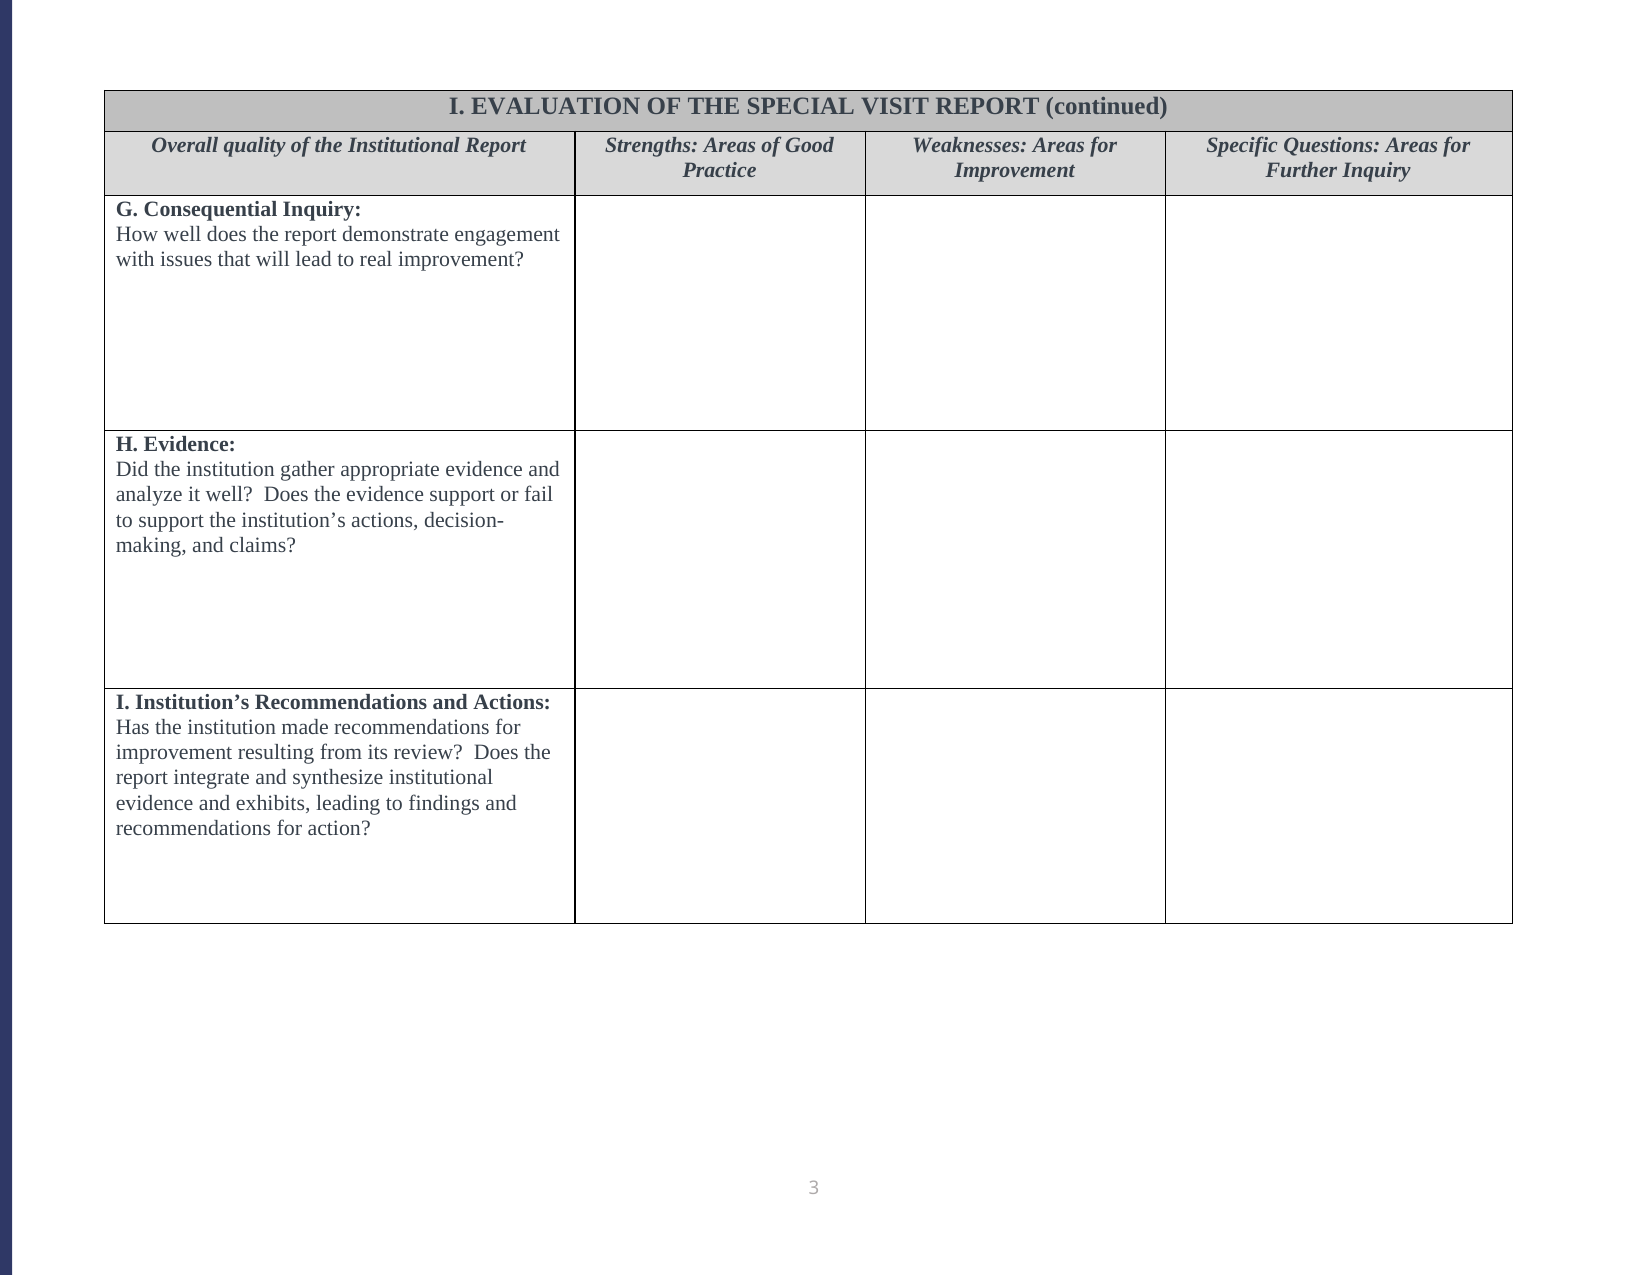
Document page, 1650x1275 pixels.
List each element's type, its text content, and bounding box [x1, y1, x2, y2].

table_header I. EVALUATION OF THE SPECIAL VISIT REPORT (continued) [105, 91, 1512, 131]
table_cell G. Consequential Inquiry: How well does the report demonstrate engagement with issues that will lead to real improvement? [105, 196, 574, 430]
table_cell Strengths: Areas of Good Practice [576, 132, 865, 195]
table_cell [1166, 431, 1512, 688]
table_cell [1166, 689, 1512, 923]
table_cell [1166, 196, 1512, 430]
table_cell Specific Questions: Areas for Further Inquiry [1166, 132, 1512, 195]
table_cell [866, 196, 1165, 430]
table_cell [866, 689, 1165, 923]
table_cell I. Institution’s Recommendations and Actions: Has the institution made recommendations for improvement resulting from its review? Does the report integrate and synthesize institutional evidence and exhibits, leading to findings and recommendations for action? [105, 689, 574, 923]
table_cell [866, 431, 1165, 688]
table_cell [576, 431, 865, 688]
table_cell [576, 196, 865, 430]
table_cell H. Evidence: Did the institution gather appropriate evidence and analyze it well? Does the evidence support or fail to support the institution’s actions, decision-making, and claims? [105, 431, 574, 688]
table_cell Weaknesses: Areas for Improvement [866, 132, 1165, 195]
table_cell [576, 689, 865, 923]
table_cell Overall quality of the Institutional Report [105, 132, 574, 195]
